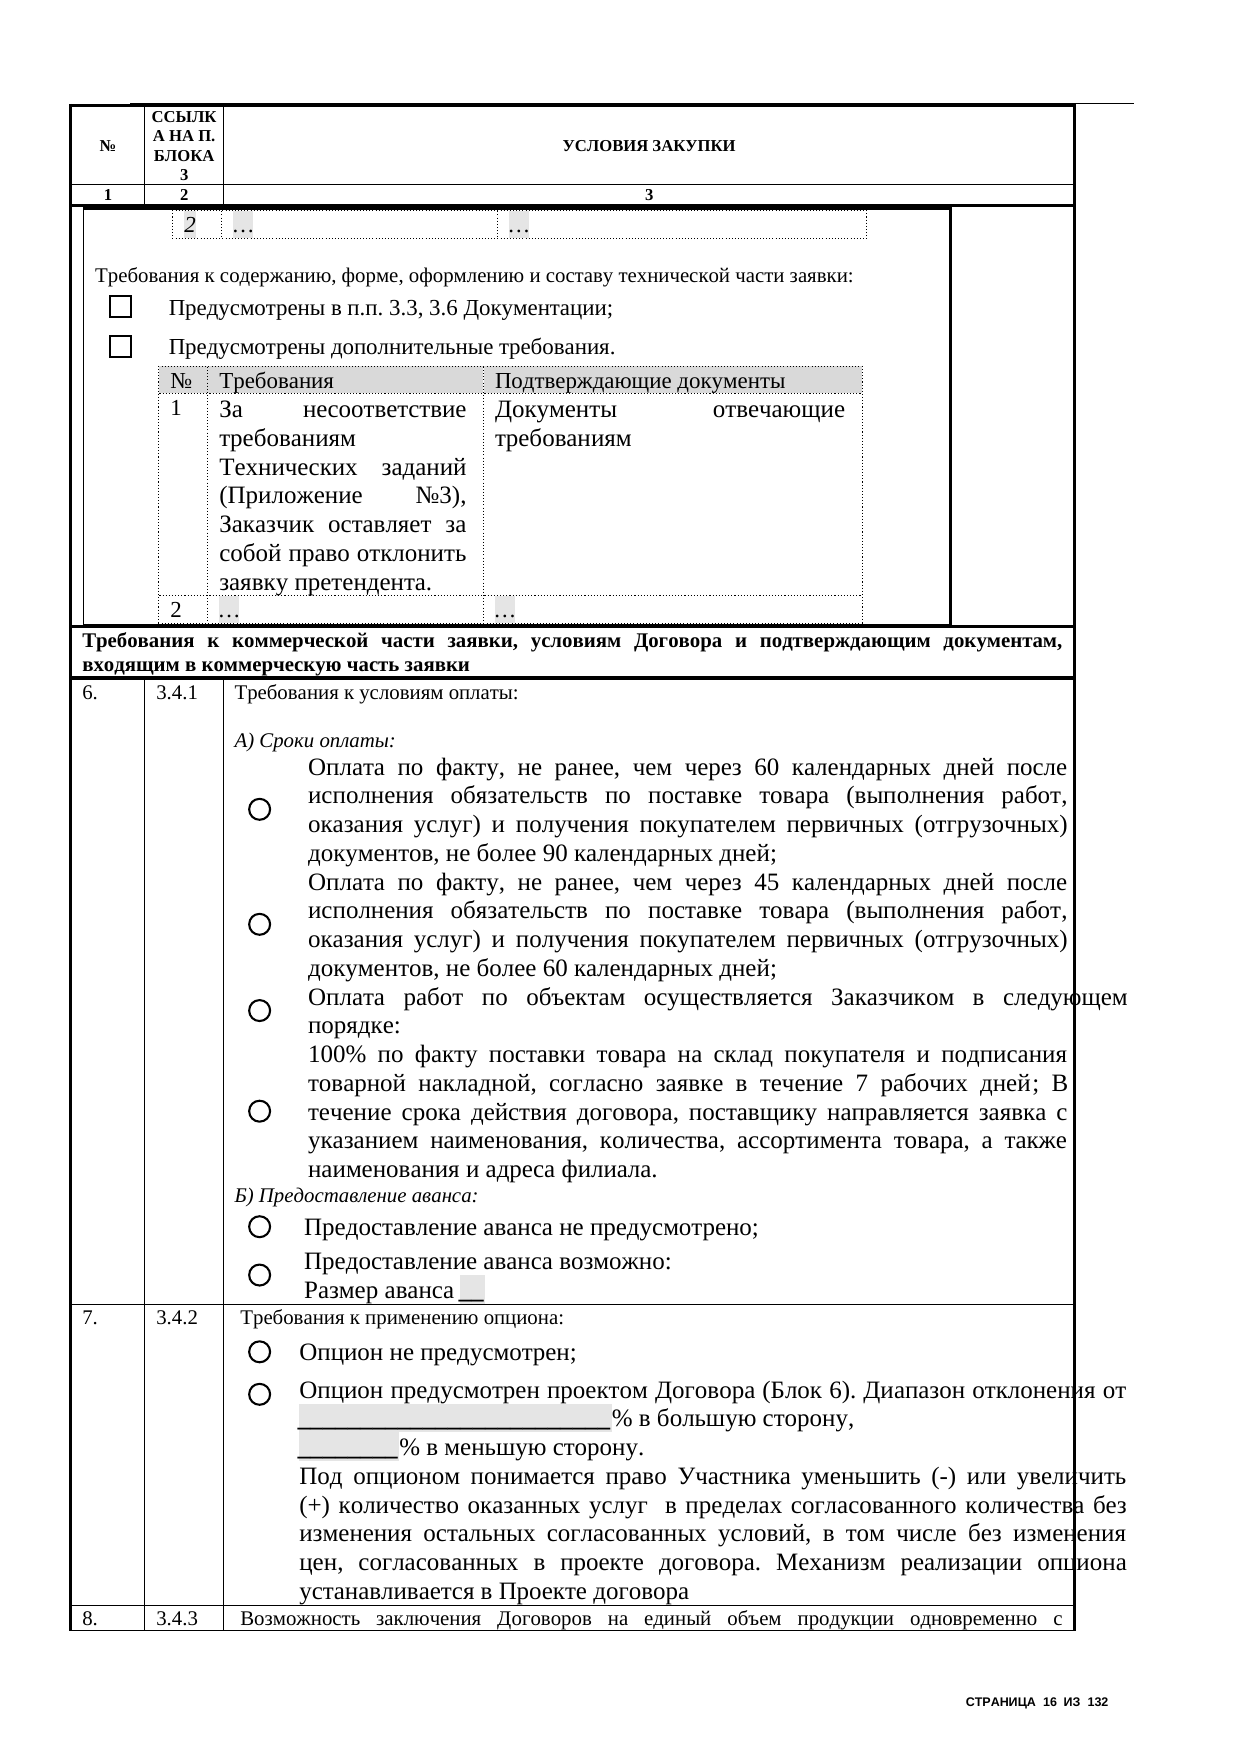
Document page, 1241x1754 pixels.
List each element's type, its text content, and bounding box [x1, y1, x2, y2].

table_cell [72, 1305, 144, 1605]
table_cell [224, 1606, 1073, 1630]
table_header ССЫЛКА НА П. БЛОКА 3 [145, 107, 223, 184]
table_cell 1 [72, 185, 144, 204]
table_cell [72, 680, 144, 1304]
table_header УСЛОВИЯ ЗАКУПКИ [224, 107, 1073, 184]
table_header № [72, 107, 144, 184]
table_cell Требования к коммерческой части заявки, условиям Договора и подтверждающим документам, входящим в коммерческую часть заявки [72, 628, 1073, 676]
table_cell 3.4.2 [145, 1305, 223, 1605]
table_cell 3.4.3 [145, 1606, 223, 1630]
table_cell [72, 207, 83, 625]
table_cell 3.4.1 [145, 680, 223, 1304]
table_cell 2 [145, 185, 223, 204]
table_cell [952, 207, 1073, 625]
table_cell [84, 210, 949, 624]
table_cell 3 [224, 185, 1073, 204]
table_cell Требования к применению опциона: [224, 1305, 1073, 1605]
table_cell [72, 1606, 144, 1630]
table_cell Требования к условиям оплаты: А) Сроки оплаты: Б) Предоставление аванса: [224, 680, 1073, 1304]
